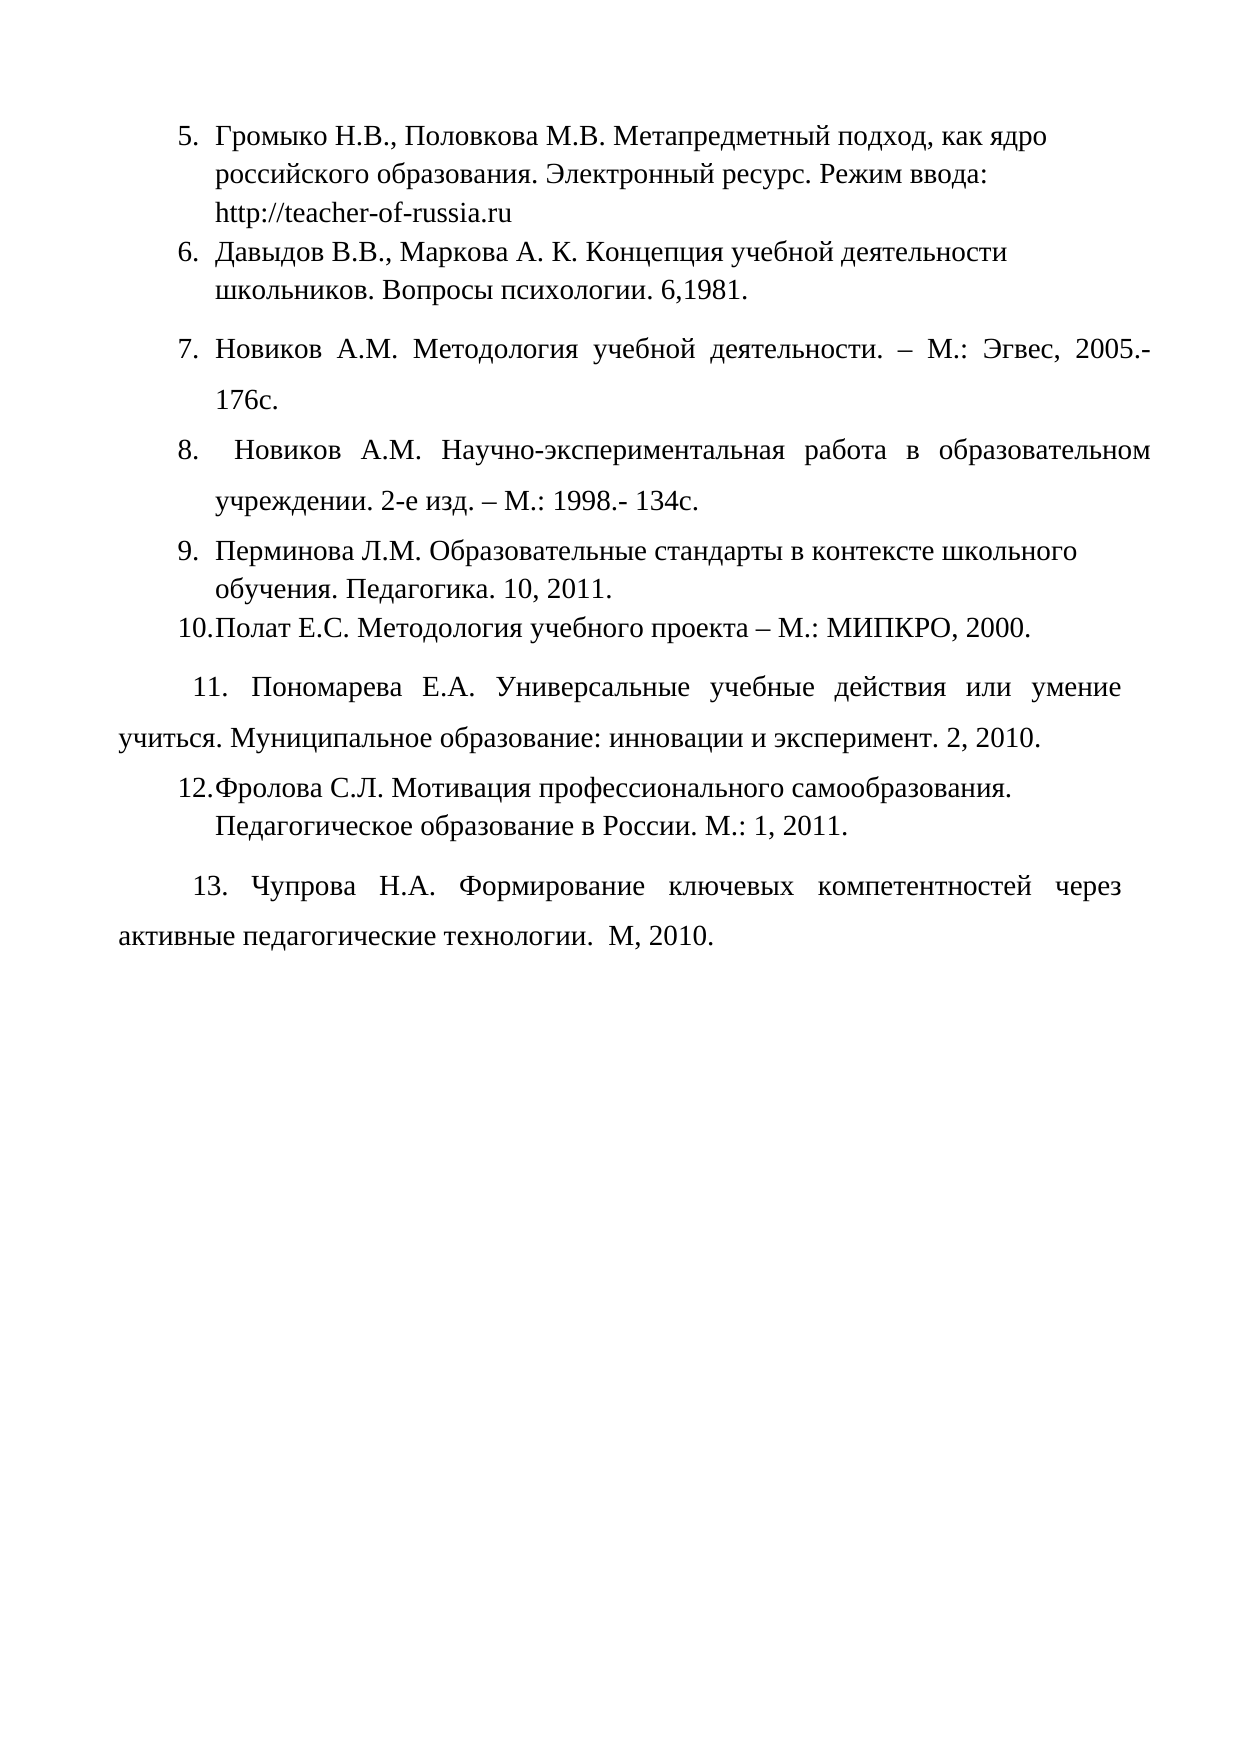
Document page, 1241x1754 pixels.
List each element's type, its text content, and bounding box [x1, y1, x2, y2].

list Новиков А.М. Методология учебной деятельности. – М.: Эгвес, 2005.-176с. [177, 332, 1152, 416]
list Перминова Л.М. Образовательные стандарты в контексте школьного обучения. Педагогика. 10, 2011. [177, 533, 1152, 605]
list Чупрова Н.А. Формирование ключевых компетентностей через активные педагогические технологии. М, 2010. [118, 868, 1122, 952]
list Громыко Н.В., Половкова М.В. Метапредметный подход, как ядро российского образования. Электронный ресурс. Режим ввода: http://teacher-of-russia.ru [177, 118, 1152, 229]
list Давыдов В.В., Маркова А. К. Концепция учебной деятельности школьников. Вопросы психологии. 6,1981. [177, 234, 1152, 306]
list Фролова С.Л. Мотивация профессионального самообразования. Педагогическое образование в России. М.: 1, 2011. [177, 770, 1152, 842]
list Пономарева Е.А. Универсальные учебные действия или умение учиться. Муниципальное образование: инновации и эксперимент. 2, 2010. [118, 669, 1122, 753]
list Полат Е.С. Методология учебного проекта – М.: МИПКРО, 2000. [177, 610, 1152, 643]
list Новиков А.М. Научно-экспериментальная работа в образовательном учреждении. 2-е изд. – М.: 1998.- 134с. [177, 432, 1152, 516]
